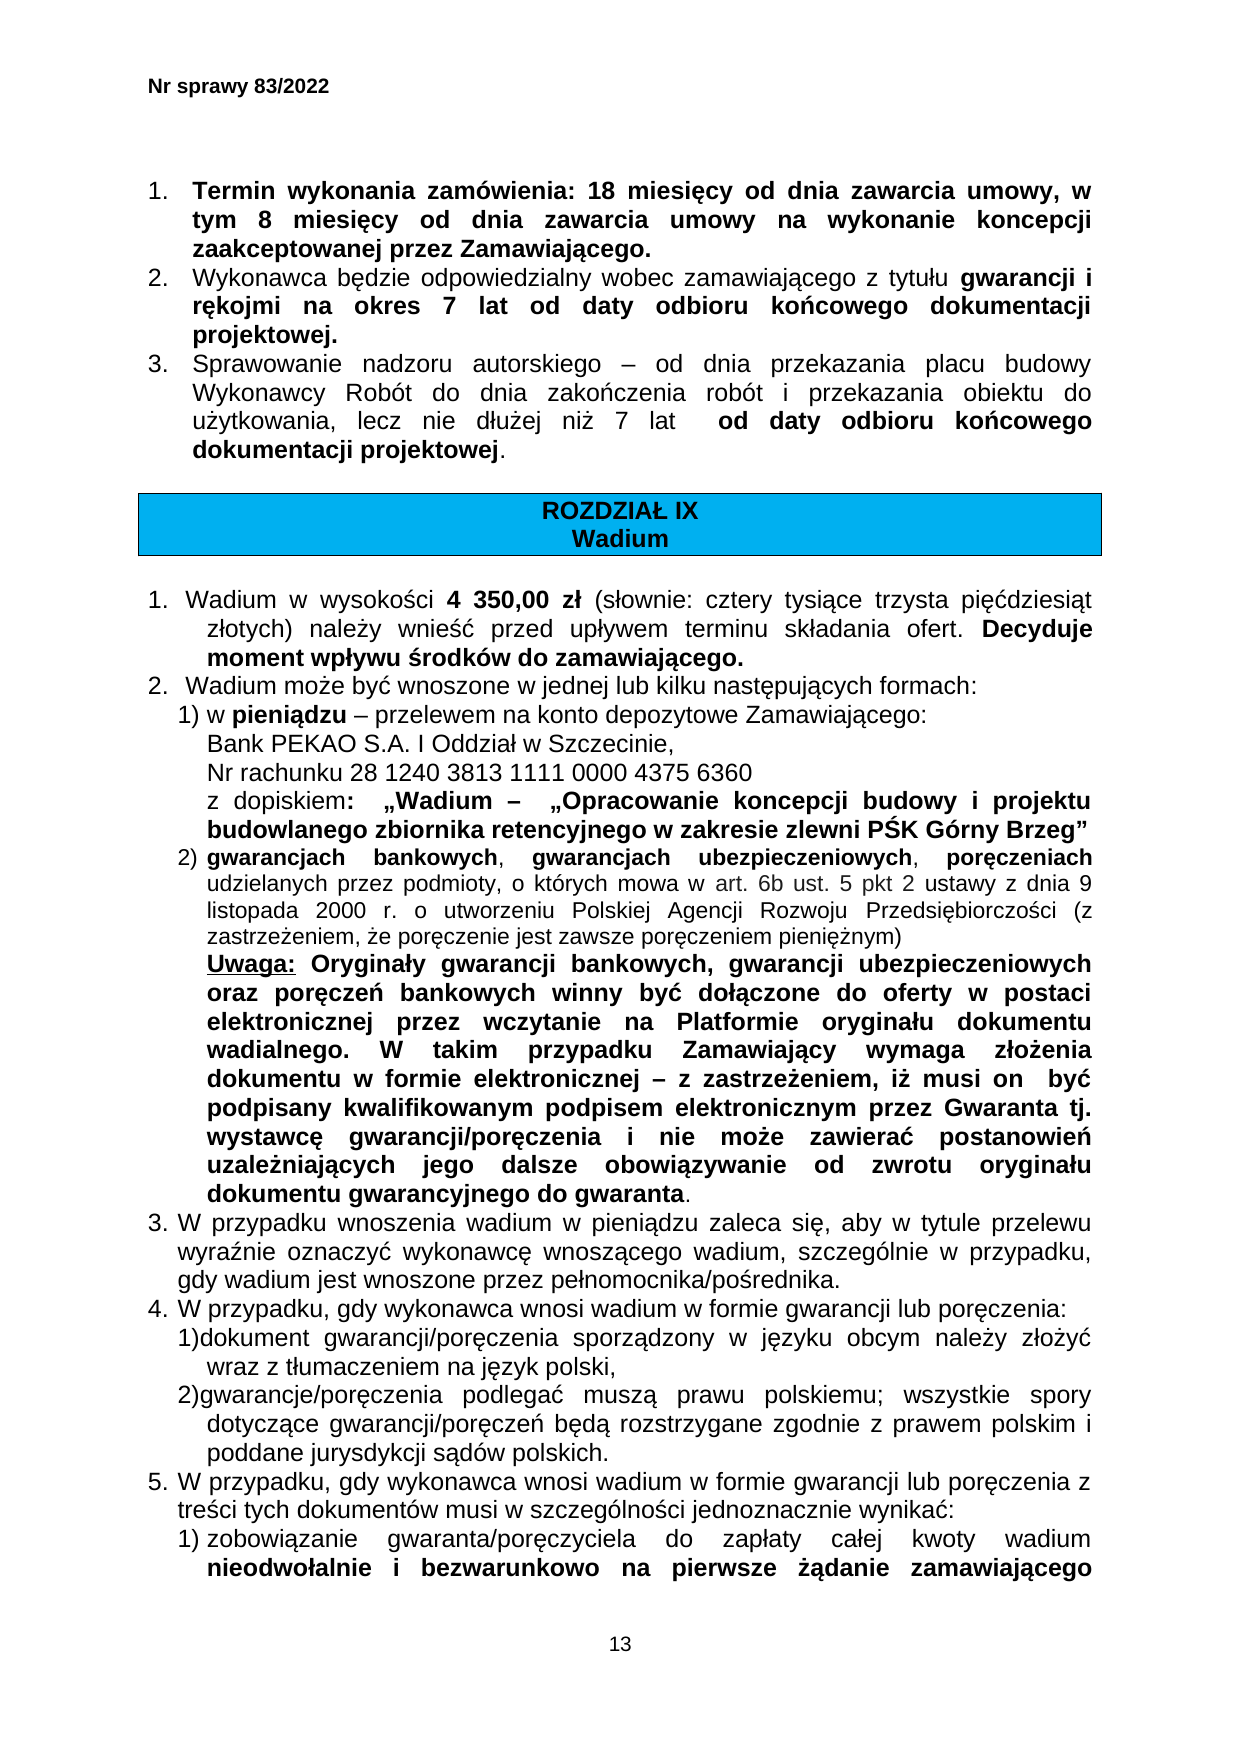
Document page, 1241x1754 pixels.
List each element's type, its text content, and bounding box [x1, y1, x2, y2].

list z dopiskiem: „Wadium – „Opracowanie koncepcji budowy i projektu budowlanego zbiornika retencyjnego w zakresie zlewni PŚK Górny Brzeg” [207, 786, 1093, 844]
list w pieniądzu – przelewem na konto depozytowe Zamawiającego: [177, 700, 1093, 729]
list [177, 1524, 1093, 1582]
list Sprawowanie nadzoru autorskiego – od dnia przekazania placu budowy Wykonawcy Robót do dnia zakończenia robót i przekazania obiektu do użytkowania, lecz nie dłużej niż 7 lat od daty odbioru końcowego dokumentacji projektowej. [148, 349, 1093, 464]
list W przypadku, gdy wykonawca wnosi wadium w formie gwarancji lub poręczenia z treści tych dokumentów musi w szczególności jednoznacznie wynikać: [148, 1467, 1093, 1524]
list gwarancje/poręczenia podlegać muszą prawu polskiemu; wszystkie spory dotyczące gwarancji/poręczeń będą rozstrzygane zgodnie z prawem polskim i poddane jurysdykcji sądów polskich. [177, 1381, 1093, 1467]
list W przypadku wnoszenia wadium w pieniądzu zaleca się, aby w tytule przelewu wyraźnie oznaczyć wykonawcę wnoszącego wadium, szczególnie w przypadku, gdy wadium jest wnoszone przez pełnomocnika/pośrednika. [148, 1208, 1093, 1294]
list Wadium w wysokości 4 350,00 zł (słownie: cztery tysiące trzysta pięćdziesiąt złotych) należy wnieść przed upływem terminu składania ofert. Decyduje moment wpływu środków do zamawiającego. [148, 585, 1093, 671]
list Wykonawca będzie odpowiedzialny wobec zamawiającego z tytułu gwarancji i rękojmi na okres 7 lat od daty odbioru końcowego dokumentacji projektowej. [148, 263, 1093, 349]
list dokument gwarancji/poręczenia sporządzony w języku obcym należy złożyć wraz z tłumaczeniem na język polski, [177, 1323, 1093, 1381]
list Termin wykonania zamówienia: 18 miesięcy od dnia zawarcia umowy, w tym 8 miesięcy od dnia zawarcia umowy na wykonanie koncepcji zaakceptowanej przez Zamawiającego. [148, 176, 1093, 263]
subtitle Wadium [139, 521, 1101, 555]
list Bank PEKAO S.A. I Oddział w Szczecinie, Nr rachunku 28 1240 3813 1111 0000 4375 6360 [207, 729, 1093, 786]
list W przypadku, gdy wykonawca wnosi wadium w formie gwarancji lub poręczenia: [148, 1294, 1093, 1323]
subtitle ROZDZIAŁ IX [139, 494, 1101, 521]
list Wadium może być wnoszone w jednej lub kilku następujących formach: [148, 671, 1093, 700]
list gwarancjach bankowych, gwarancjach ubezpieczeniowych, poręczeniach udzielanych przez podmioty, o których mowa w art. 6b ust. 5 pkt 2 ustawy z dnia 9 listopada 2000 r. o utworzeniu Polskiej Agencji Rozwoju Przedsiębiorczości (z zastrzeżeniem, że poręczenie jest zawsze poręczeniem pieniężnym) [177, 844, 1093, 949]
text Uwaga: Oryginały gwarancji bankowych, gwarancji ubezpieczeniowych oraz poręczeń bankowych winny być dołączone do oferty w postaci elektronicznej przez wczytanie na Platformie oryginału dokumentu wadialnego. W takim przypadku Zamawiający wymaga złożenia dokumentu w formie elektronicznej – z zastrzeżeniem, iż musi on być podpisany kwalifikowanym podpisem elektronicznym przez Gwaranta tj. wystawcę gwarancji/poręczenia i nie może zawierać postanowień uzależniających jego dalsze obowiązywanie od zwrotu oryginału dokumentu gwarancyjnego do gwaranta. [207, 949, 1093, 1208]
